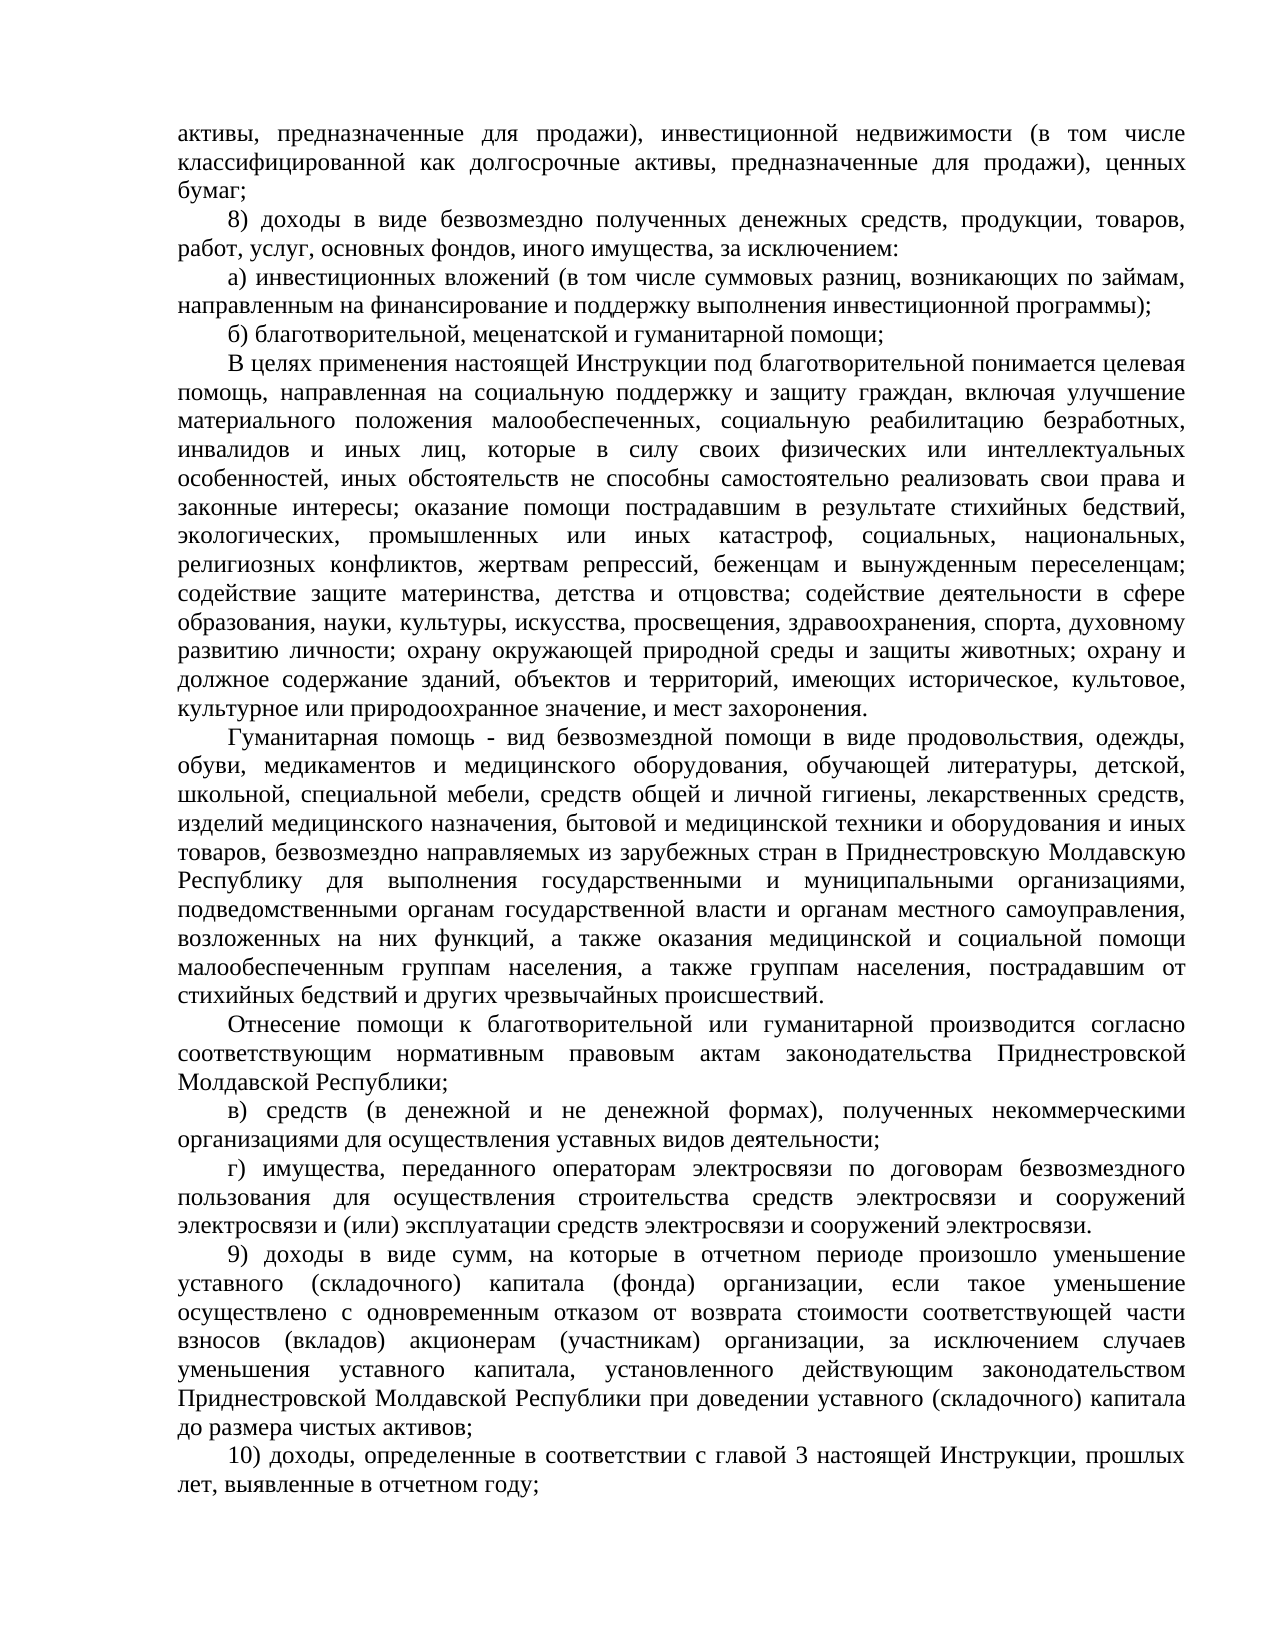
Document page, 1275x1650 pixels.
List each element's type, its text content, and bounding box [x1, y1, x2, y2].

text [177, 118, 1186, 204]
text 9) доходы в виде сумм, на которые в отчетном периоде произошло уменьшение уставного (складочного) капитала (фонда) организации, если такое уменьшение осуществлено с одновременным отказом от возврата стоимости соответствующей части взносов (вкладов) акционерам (участникам) организации, за исключением случаев уменьшения уставного капитала, установленного действующим законодательством Приднестровской Молдавской Республики при доведении уставного (складочного) капитала до размера чистых активов; [177, 1239, 1186, 1441]
text в) средств (в денежной и не денежной формах), полученных некоммерческими организациями для осуществления уставных видов деятельности; [177, 1096, 1186, 1153]
text 8) доходы в виде безвозмездно полученных денежных средств, продукции, товаров, работ, услуг, основных фондов, иного имущества, за исключением: [177, 204, 1186, 262]
text Гуманитарная помощь - вид безвозмездной помощи в виде продовольствия, одежды, обуви, медикаментов и медицинского оборудования, обучающей литературы, детской, школьной, специальной мебели, средств общей и личной гигиены, лекарственных средств, изделий медицинского назначения, бытовой и медицинской техники и оборудования и иных товаров, безвозмездно направляемых из зарубежных стран в Приднестровскую Молдавскую Республику для выполнения государственными и муниципальными организациями, подведомственными органам государственной власти и органам местного самоуправления, возложенных на них функций, а также оказания медицинской и социальной помощи малообеспеченным группам населения, а также группам населения, пострадавшим от стихийных бедствий и других чрезвычайных происшествий. [177, 722, 1186, 1009]
text а) инвестиционных вложений (в том числе суммовых разниц, возникающих по займам, направленным на финансирование и поддержку выполнения инвестиционной программы); [177, 262, 1186, 319]
text б) благотворительной, меценатской и гуманитарной помощи; [177, 319, 1186, 348]
text Отнесение помощи к благотворительной или гуманитарной производится согласно соответствующим нормативным правовым актам законодательства Приднестровской Молдавской Республики; [177, 1009, 1186, 1096]
text В целях применения настоящей Инструкции под благотворительной понимается целевая помощь, направленная на социальную поддержку и защиту граждан, включая улучшение материального положения малообеспеченных, социальную реабилитацию безработных, инвалидов и иных лиц, которые в силу своих физических или интеллектуальных особенностей, иных обстоятельств не способны самостоятельно реализовать свои права и законные интересы; оказание помощи пострадавшим в результате стихийных бедствий, экологических, промышленных или иных катастроф, социальных, национальных, религиозных конфликтов, жертвам репрессий, беженцам и вынужденным переселенцам; содействие защите материнства, детства и отцовства; содействие деятельности в сфере образования, науки, культуры, искусства, просвещения, здравоохранения, спорта, духовному развитию личности; охрану окружающей природной среды и защиты животных; охрану и должное содержание зданий, объектов и территорий, имеющих историческое, культовое, культурное или природоохранное значение, и мест захоронения. [177, 348, 1186, 722]
text 10) доходы, определенные в соответствии с главой 3 настоящей Инструкции, прошлых лет, выявленные в отчетном году; [177, 1441, 1186, 1498]
text г) имущества, переданного операторам электросвязи по договорам безвозмездного пользования для осуществления строительства средств электросвязи и сооружений электросвязи и (или) эксплуатации средств электросвязи и сооружений электросвязи. [177, 1153, 1186, 1239]
